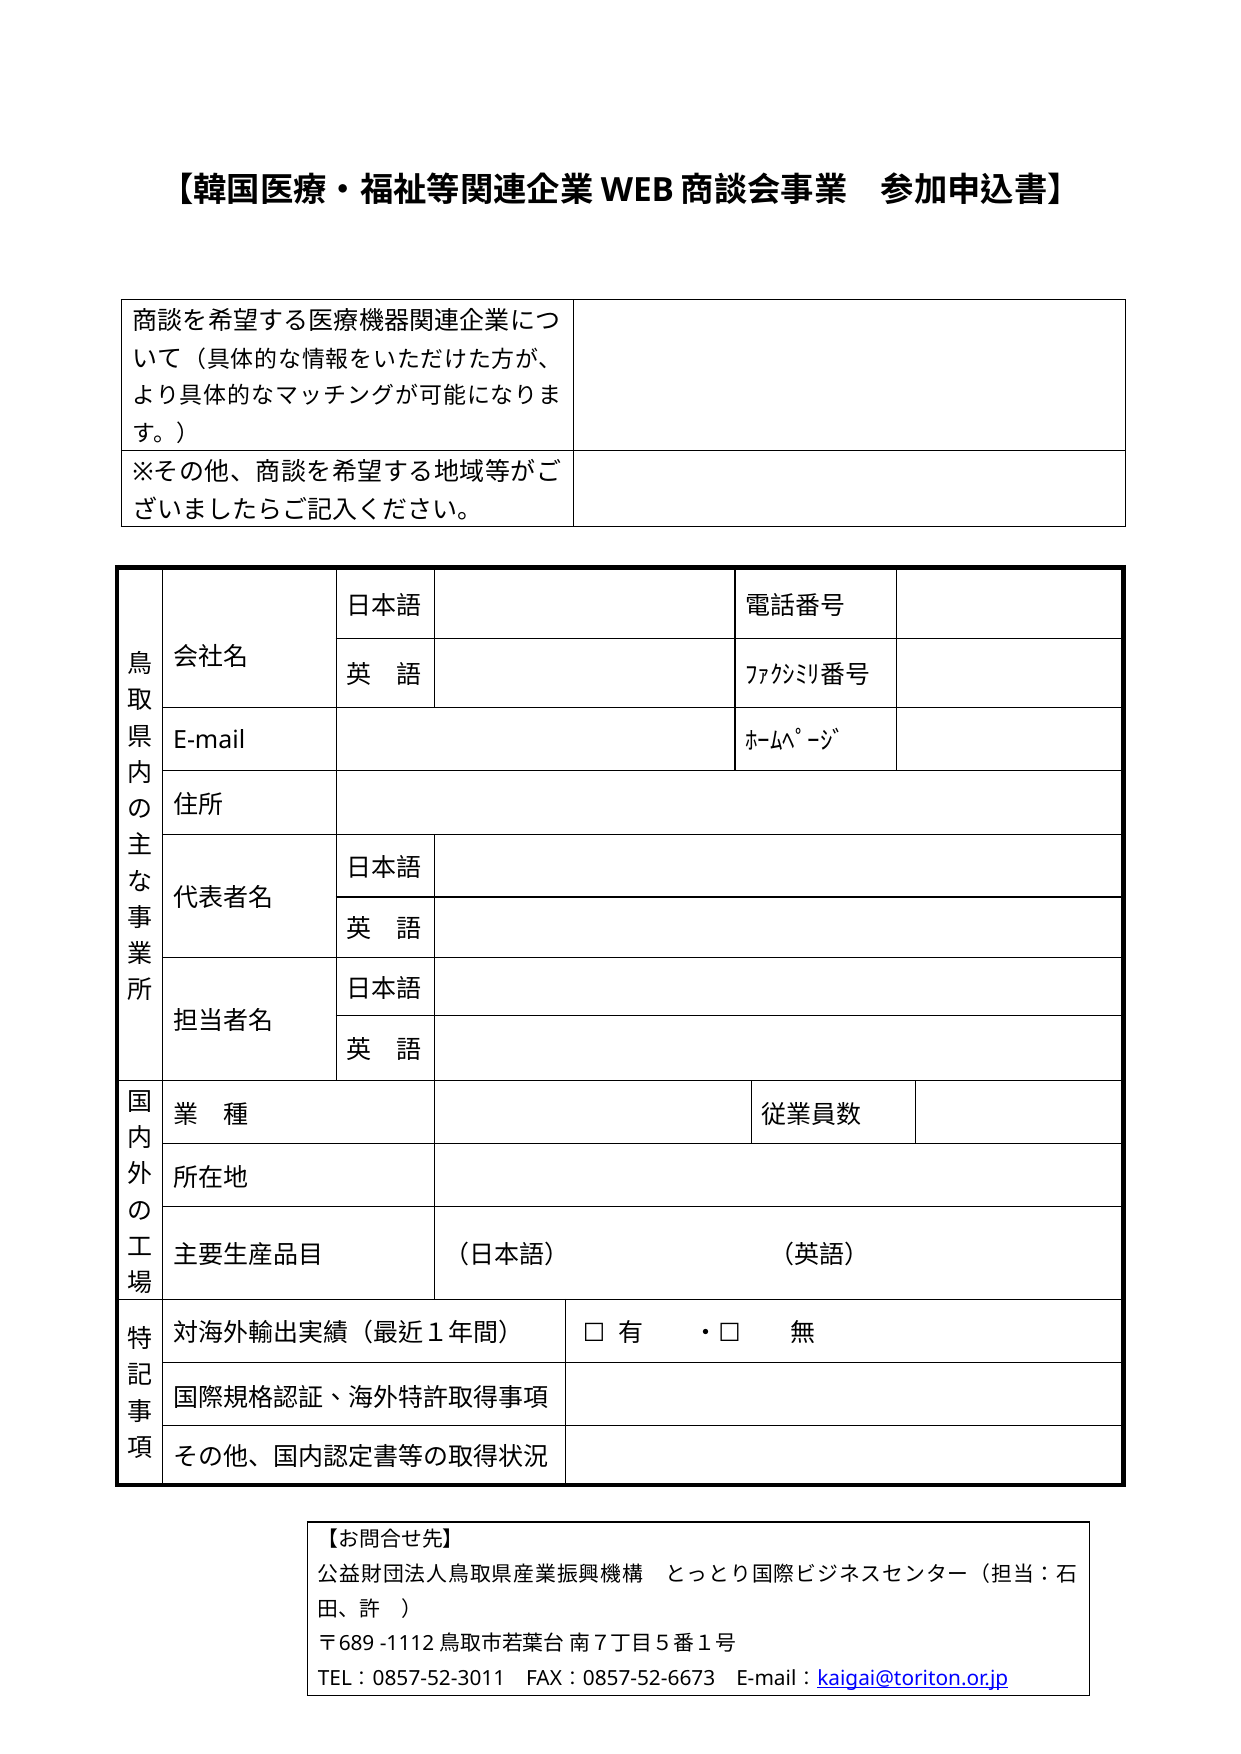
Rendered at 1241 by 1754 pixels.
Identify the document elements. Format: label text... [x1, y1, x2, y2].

table_cell [566, 1426, 1121, 1482]
table_cell [337, 708, 734, 770]
table_cell 日本語 [337, 958, 434, 1015]
table_header [897, 570, 1121, 637]
table_cell 担当者名 [163, 958, 336, 1080]
table_header 鳥取県内の主な事業所 [119, 570, 162, 1080]
table_cell [435, 835, 1121, 896]
table_cell 有 ・ 無 [566, 1300, 1121, 1362]
table_cell [897, 708, 1121, 770]
table_cell ﾌｧｸｼﾐﾘ番号 [736, 639, 896, 707]
table_cell [435, 1144, 1121, 1206]
table_cell E-mail [163, 708, 336, 770]
table_cell [435, 639, 734, 707]
table_cell 所在地 [163, 1144, 434, 1206]
table_cell [337, 771, 1121, 834]
table_cell [916, 1081, 1121, 1143]
table_cell [897, 639, 1121, 707]
table_cell 国際規格認証、海外特許取得事項 [163, 1363, 565, 1425]
table_cell 住所 [163, 771, 336, 834]
table_header [574, 300, 1125, 450]
table_cell 代表者名 [163, 835, 336, 957]
table_cell ﾎｰﾑﾍﾟｰｼﾞ [736, 708, 896, 770]
table_header 【お問合せ先】 公益財団法人鳥取県産業振興機構 とっとり国際ビジネスセンター（担当：石田、許 ） 〒689 -1112 鳥取市若葉台 南７丁目５番１号 TEL：0857-52-3011 FAX：0857-52-6673 E-mail：kaigai@toriton.or.jp [308, 1523, 1089, 1695]
table_header 会社名 [163, 570, 336, 707]
table_cell [435, 898, 1121, 957]
table_cell 日本語 [337, 835, 434, 896]
table_cell [435, 1016, 1121, 1080]
table_cell 従業員数 [752, 1081, 915, 1143]
table_cell 英 語 [337, 898, 434, 957]
table_cell 英 語 [337, 639, 434, 707]
table_cell [435, 958, 1121, 1015]
table_cell [566, 1363, 1121, 1425]
table_header 日本語 [337, 570, 434, 637]
table_header 電話番号 [736, 570, 896, 637]
text 【韓国医療・福祉等関連企業 WEB商談会事業 参加申込書】 [136, 149, 1104, 224]
table_cell （日本語） （英語） [435, 1207, 1121, 1299]
table_cell 業 種 [163, 1081, 434, 1143]
table_cell 主要生産品目 [163, 1207, 434, 1299]
table_cell 英 語 [337, 1016, 434, 1080]
table_cell ※その他、商談を希望する地域等がございましたらご記入ください。 [122, 451, 573, 526]
table_cell その他、国内認定書等の取得状況 [163, 1426, 565, 1482]
table_cell 対海外輸出実績（最近１年間） [163, 1300, 565, 1362]
table_cell 国内外 の 工 場 [119, 1081, 162, 1299]
table_header 商談を希望する医療機器関連企業について（具体的な情報をいただけた方が、より具体的なマッチングが可能になります。） [122, 300, 573, 450]
table_cell 特記事項 [119, 1300, 162, 1482]
table_header [435, 570, 734, 637]
table_cell [435, 1081, 751, 1143]
table_cell [574, 451, 1125, 526]
